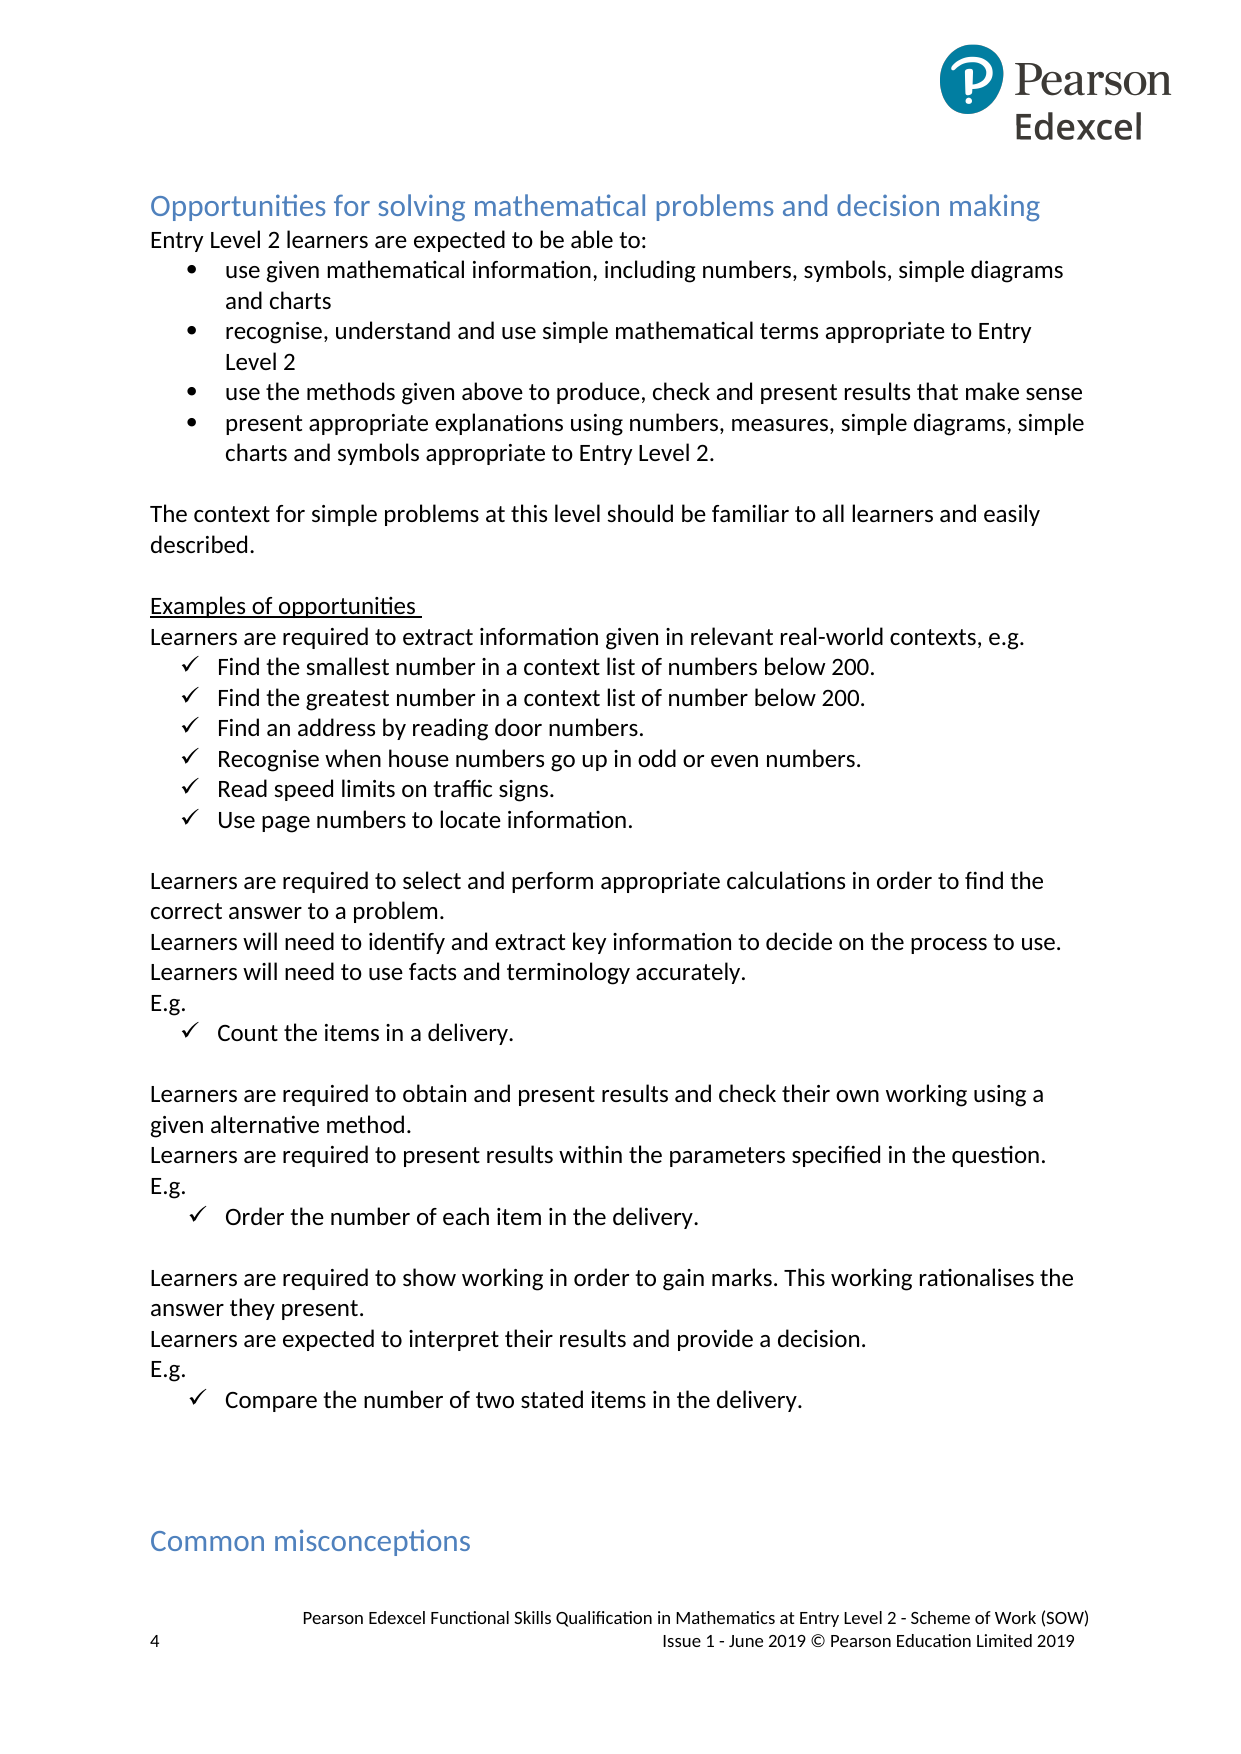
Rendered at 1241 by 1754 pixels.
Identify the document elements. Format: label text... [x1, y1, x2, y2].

text Examples of opportunities [150, 590, 1090, 621]
list Recognise when house numbers go up in odd or even numbers. [179, 743, 1090, 773]
list Read speed limits on traffic signs. [179, 773, 1090, 804]
list present appropriate explanations using numbers, measures, simple diagrams, simple charts and symbols appropriate to Entry Level 2. [187, 407, 1090, 468]
list use the methods given above to produce, check and present results that make sense [187, 377, 1090, 407]
picture [929, 34, 1182, 150]
text Learners are required to extract information given in relevant real-world contexts, e.g. [150, 621, 1090, 651]
list Compare the number of two stated items in the delivery. [187, 1384, 1090, 1414]
list Order the number of each item in the delivery. [187, 1201, 1090, 1231]
text Opportunities for solving mathematical problems and decision making [150, 186, 1090, 224]
list Find the greatest number in a context list of number below 200. [179, 682, 1090, 712]
text The context for simple problems at this level should be familiar to all learners and easily described. [150, 499, 1090, 560]
list Use page numbers to locate information. [179, 804, 1090, 834]
text Learners are required to present results within the parameters specified in the question. [150, 1139, 1090, 1170]
text Learners are expected to interpret their results and provide a decision. [150, 1323, 1090, 1353]
text E.g. [150, 987, 1090, 1017]
text Learners are required to select and perform appropriate calculations in order to find the correct answer to a problem. [150, 865, 1090, 926]
text E.g. [150, 1353, 1090, 1384]
text E.g. [150, 1170, 1090, 1201]
text Learners are required to show working in order to gain marks. This working rationalises the answer they present. [150, 1262, 1090, 1323]
text Learners will need to identify and extract key information to decide on the process to use. [150, 926, 1090, 956]
list Count the items in a delivery. [179, 1017, 1090, 1048]
list recognise, understand and use simple mathematical terms appropriate to Entry Level 2 [187, 316, 1090, 377]
text Learners will need to use facts and terminology accurately. [150, 956, 1090, 987]
text Entry Level 2 learners are expected to be able to: [150, 224, 1090, 254]
text Learners are required to obtain and present results and check their own working using a given alternative method. [150, 1078, 1090, 1139]
list use given mathematical information, including numbers, symbols, simple diagrams and charts [187, 254, 1090, 316]
list Find the smallest number in a context list of numbers below 200. [179, 651, 1090, 682]
text Common misconceptions [150, 1521, 1090, 1559]
list Find an address by reading door numbers. [179, 712, 1090, 743]
